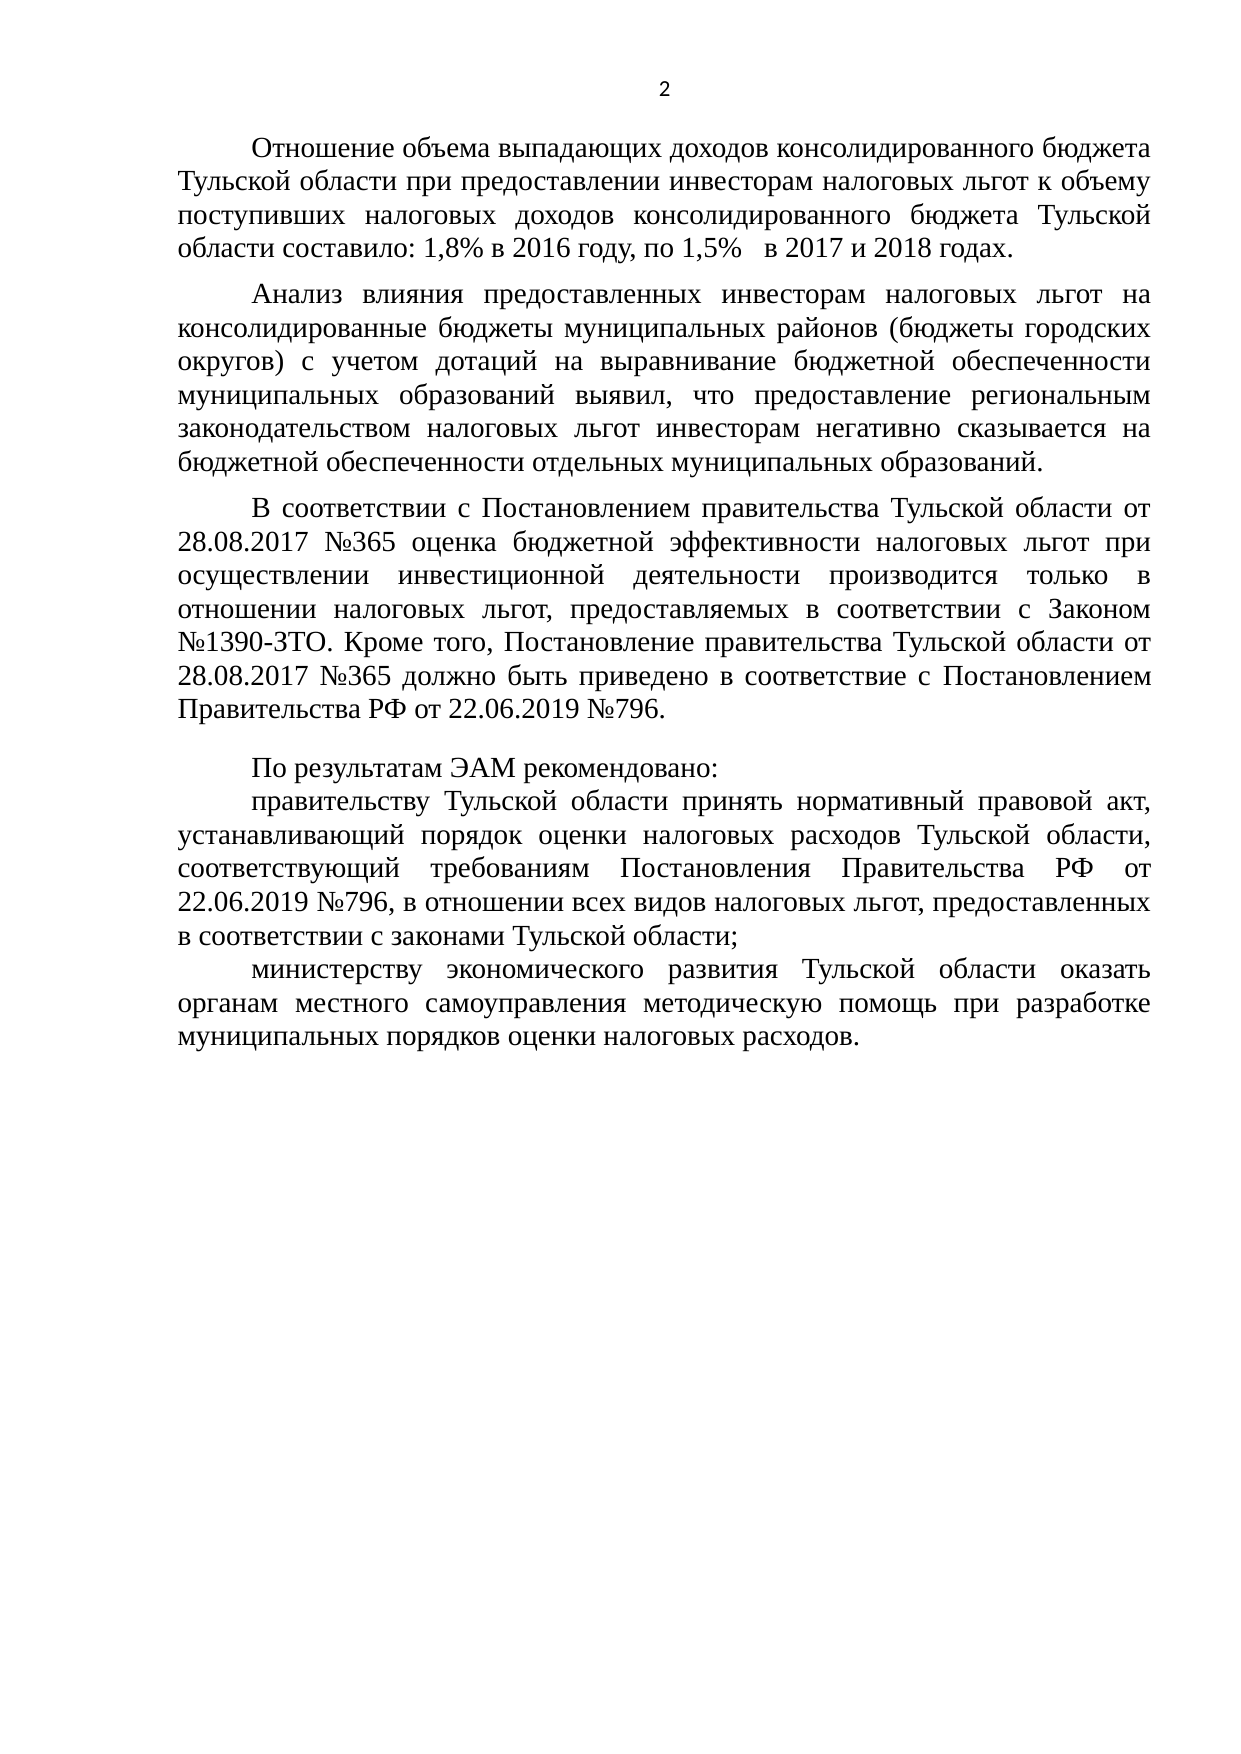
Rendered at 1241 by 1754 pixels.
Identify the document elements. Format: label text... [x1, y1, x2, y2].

text По результатам ЭАМ рекомендовано: [177, 750, 1152, 783]
text правительству Тульской области принять нормативный правовой акт, устанавливающий порядок оценки налоговых расходов Тульской области, соответствующий требованиям Постановления Правительства РФ от 22.06.2019 №796, в отношении всех видов налоговых льгот, предоставленных в соответствии с законами Тульской области; [177, 783, 1152, 951]
text Отношение объема выпадающих доходов консолидированного бюджета Тульской области при предоставлении инвесторам налоговых льгот к объему поступивших налоговых доходов консолидированного бюджета Тульской области составило: 1,8% в 2016 году, по 1,5% в 2017 и 2018 годах. [177, 130, 1152, 264]
text В соответствии с Постановлением правительства Тульской области от 28.08.2017 №365 оценка бюджетной эффективности налоговых льгот при осуществлении инвестиционной деятельности производится только в отношении налоговых льгот, предоставляемых в соответствии с Законом №1390-ЗТО. Кроме того, Постановление правительства Тульской области от 28.08.2017 №365 должно быть приведено в соответствие с Постановлением Правительства РФ от 22.06.2019 №796. [177, 490, 1152, 725]
text министерству экономического развития Тульской области оказать органам местного самоуправления методическую помощь при разработке муниципальных порядков оценки налоговых расходов. [177, 951, 1152, 1052]
text Анализ влияния предоставленных инвесторам налоговых льгот на консолидированные бюджеты муниципальных районов (бюджеты городских округов) с учетом дотаций на выравнивание бюджетной обеспеченности муниципальных образований выявил, что предоставление региональным законодательством налоговых льгот инвесторам негативно сказывается на бюджетной обеспеченности отдельных муниципальных образований. [177, 276, 1152, 478]
